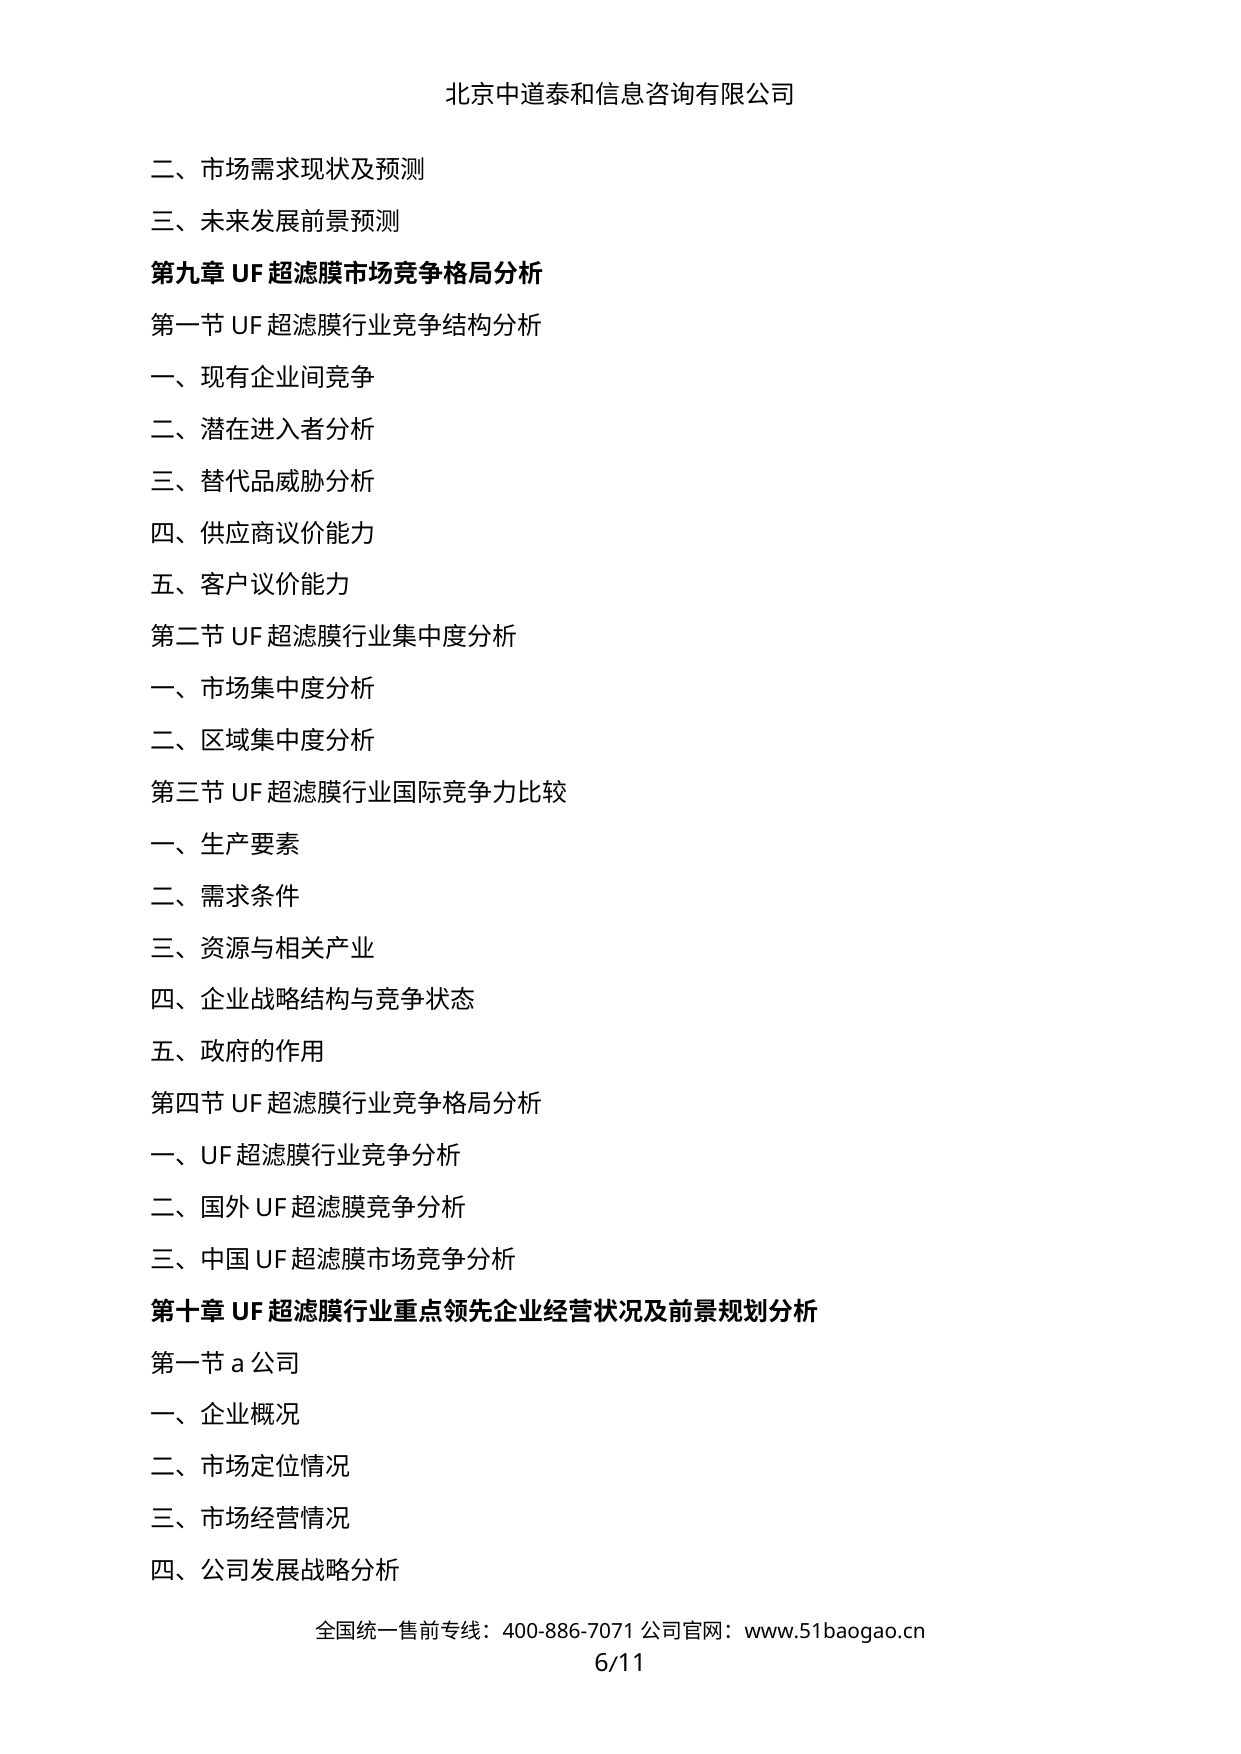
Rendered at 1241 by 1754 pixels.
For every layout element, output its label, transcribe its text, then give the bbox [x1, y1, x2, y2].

text 二、市场定位情况 [150, 1447, 1090, 1483]
text 第九章 UF超滤膜市场竞争格局分析 [150, 254, 1090, 290]
text 三、未来发展前景预测 [150, 202, 1090, 238]
text 一、市场集中度分析 [150, 669, 1090, 705]
text 三、市场经营情况 [150, 1499, 1090, 1535]
text 第一节 a公司 [150, 1343, 1090, 1379]
text 五、客户议价能力 [150, 565, 1090, 601]
text 三、替代品威胁分析 [150, 461, 1090, 497]
text 一、生产要素 [150, 824, 1090, 861]
text 二、市场需求现状及预测 [150, 150, 1090, 186]
text 一、现有企业间竞争 [150, 357, 1090, 394]
text 二、区域集中度分析 [150, 721, 1090, 757]
text 第三节 UF超滤膜行业国际竞争力比较 [150, 772, 1090, 809]
text 三、资源与相关产业 [150, 928, 1090, 964]
text 一、UF超滤膜行业竞争分析 [150, 1136, 1090, 1172]
text 一、企业概况 [150, 1395, 1090, 1431]
text 四、供应商议价能力 [150, 513, 1090, 549]
text 四、公司发展战略分析 [150, 1551, 1090, 1587]
text 二、国外UF超滤膜竞争分析 [150, 1187, 1090, 1224]
text 第二节 UF超滤膜行业集中度分析 [150, 617, 1090, 653]
text 第十章 UF超滤膜行业重点领先企业经营状况及前景规划分析 [150, 1291, 1090, 1327]
text 第四节 UF超滤膜行业竞争格局分析 [150, 1084, 1090, 1120]
text 二、潜在进入者分析 [150, 409, 1090, 446]
text 第一节 UF超滤膜行业竞争结构分析 [150, 306, 1090, 342]
text 五、政府的作用 [150, 1032, 1090, 1068]
text 三、中国UF超滤膜市场竞争分析 [150, 1239, 1090, 1276]
text 二、需求条件 [150, 876, 1090, 912]
text 四、企业战略结构与竞争状态 [150, 980, 1090, 1016]
